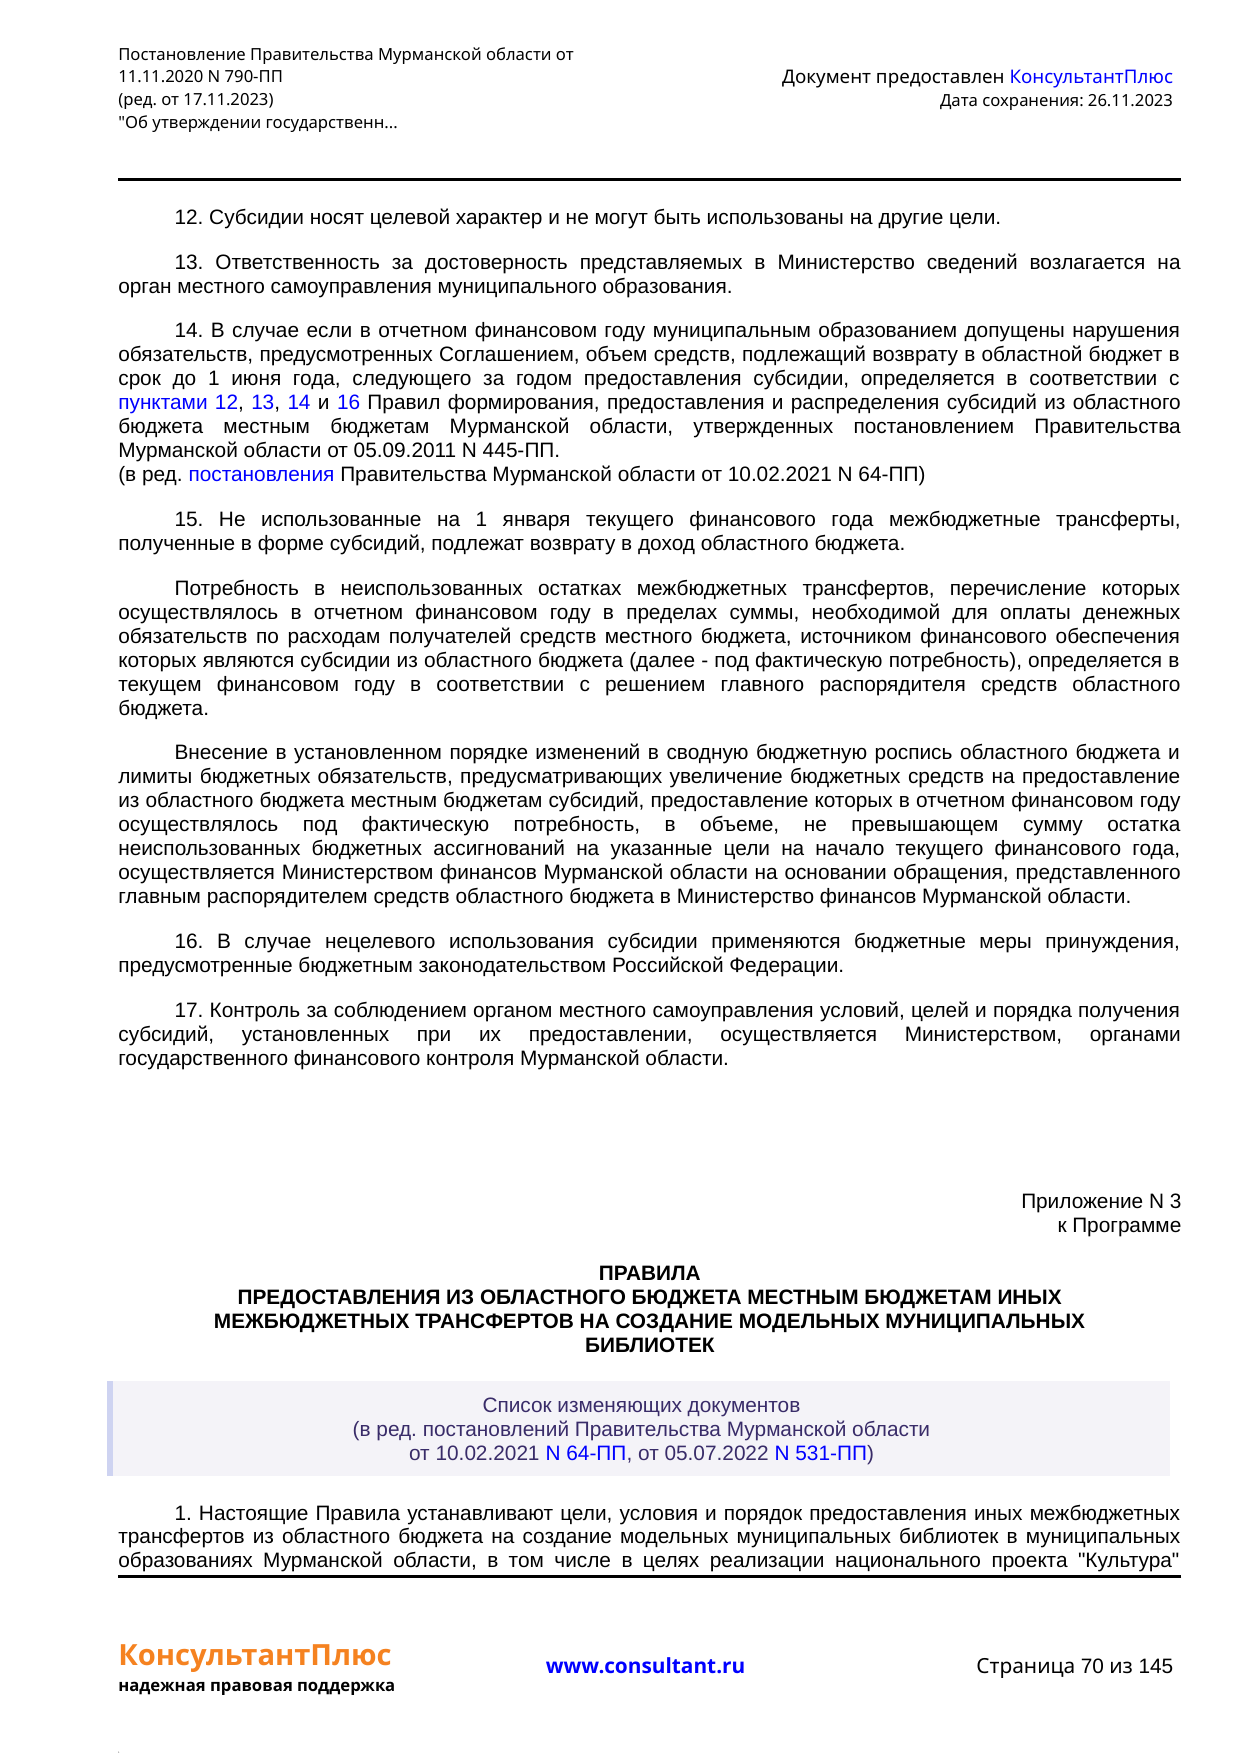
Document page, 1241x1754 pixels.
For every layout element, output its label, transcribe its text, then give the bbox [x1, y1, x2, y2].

text 16. В случае нецелевого использования субсидии применяются бюджетные меры принуждения, предусмотренные бюджетным законодательством Российской Федерации. [118, 929, 1181, 977]
title ПРАВИЛА [118, 1261, 1181, 1285]
title БИБЛИОТЕК [118, 1333, 1181, 1357]
text Потребность в неиспользованных остатках межбюджетных трансфертов, перечисление которых осуществлялось в отчетном финансовом году в пределах суммы, необходимой для оплаты денежных обязательств по расходам получателей средств местного бюджета, источником финансового обеспечения которых являются субсидии из областного бюджета (далее - под фактическую потребность), определяется в текущем финансовом году в соответствии с решением главного распорядителя средств областного бюджета. [118, 576, 1181, 719]
text к Программе [118, 1213, 1181, 1237]
text 13. Ответственность за достоверность представляемых в Министерство сведений возлагается на орган местного самоуправления муниципального образования. [118, 249, 1181, 297]
text 15. Не использованные на 1 января текущего финансового года межбюджетные трансферты, полученные в форме субсидий, подлежат возврату в доход областного бюджета. [118, 507, 1181, 555]
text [118, 1500, 1181, 1572]
text Внесение в установленном порядке изменений в сводную бюджетную роспись областного бюджета и лимиты бюджетных обязательств, предусматривающих увеличение бюджетных средств на предоставление из областного бюджета местным бюджетам субсидий, предоставление которых в отчетном финансовом году осуществлялось под фактическую потребность, в объеме, не превышающем сумму остатка неиспользованных бюджетных ассигнований на указанные цели на начало текущего финансового года, осуществляется Министерством финансов Мурманской области на основании обращения, представленного главным распорядителем средств областного бюджета в Министерство финансов Мурманской области. [118, 740, 1181, 908]
text 14. В случае если в отчетном финансовом году муниципальным образованием допущены нарушения обязательств, предусмотренных Соглашением, объем средств, подлежащий возврату в областной бюджет в срок до 1 июня года, следующего за годом предоставления субсидии, определяется в соответствии с пунктами 12, 13, 14 и 16 Правил формирования, предоставления и распределения субсидий из областного бюджета местным бюджетам Мурманской области, утвержденных постановлением Правительства Мурманской области от 05.09.2011 N 445-ПП. [118, 318, 1181, 462]
text (в ред. постановления Правительства Мурманской области от 10.02.2021 N 64-ПП) [118, 462, 1181, 486]
text 12. Субсидии носят целевой характер и не могут быть использованы на другие цели. [118, 205, 1181, 229]
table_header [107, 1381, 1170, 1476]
text Приложение N 3 [118, 1189, 1181, 1213]
title МЕЖБЮДЖЕТНЫХ ТРАНСФЕРТОВ НА СОЗДАНИЕ МОДЕЛЬНЫХ МУНИЦИПАЛЬНЫХ [118, 1309, 1181, 1333]
text 17. Контроль за соблюдением органом местного самоуправления условий, целей и порядка получения субсидий, установленных при их предоставлении, осуществляется Министерством, органами государственного финансового контроля Мурманской области. [118, 997, 1181, 1069]
title ПРЕДОСТАВЛЕНИЯ ИЗ ОБЛАСТНОГО БЮДЖЕТА МЕСТНЫМ БЮДЖЕТАМ ИНЫХ [118, 1285, 1181, 1309]
